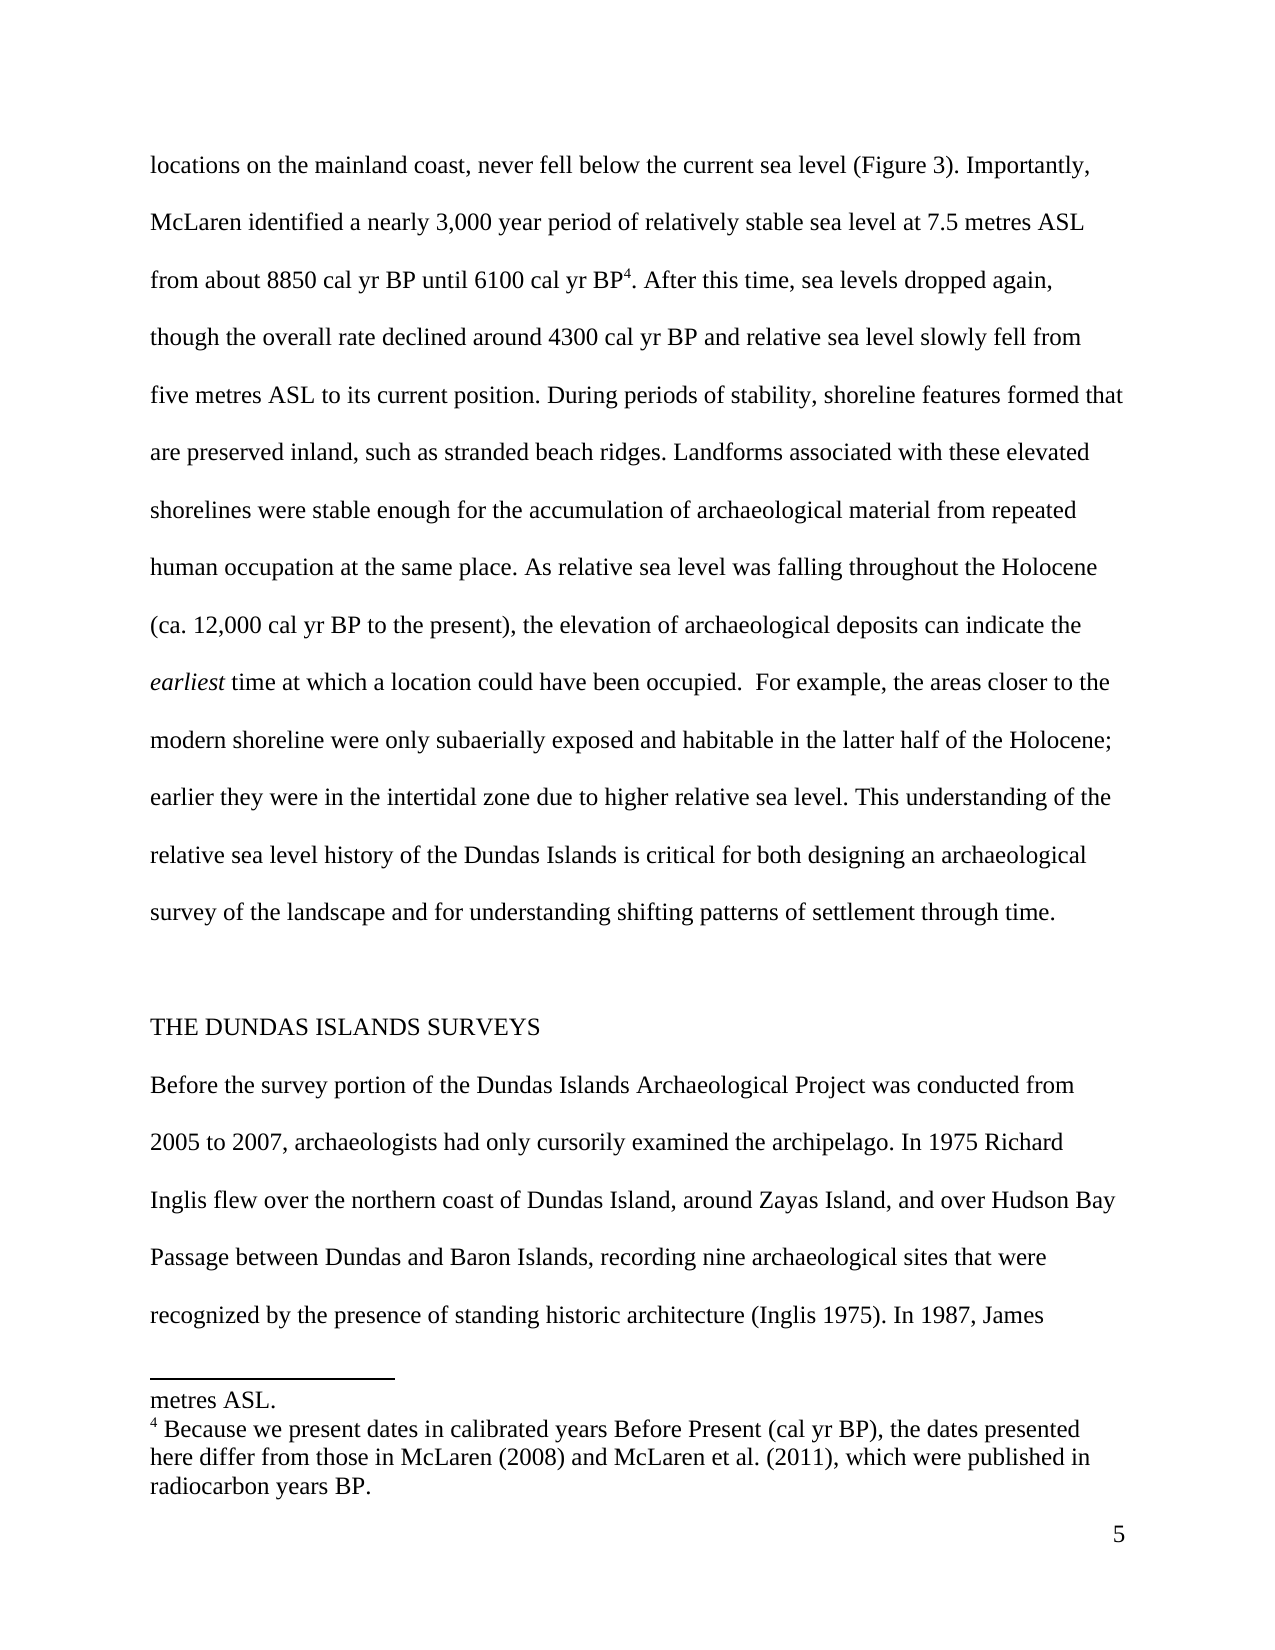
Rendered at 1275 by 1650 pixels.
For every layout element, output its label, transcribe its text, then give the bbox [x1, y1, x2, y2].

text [150, 1070, 1125, 1329]
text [150, 150, 1125, 926]
text THE DUNDAS ISLANDS SURVEYS [150, 1012, 1125, 1041]
